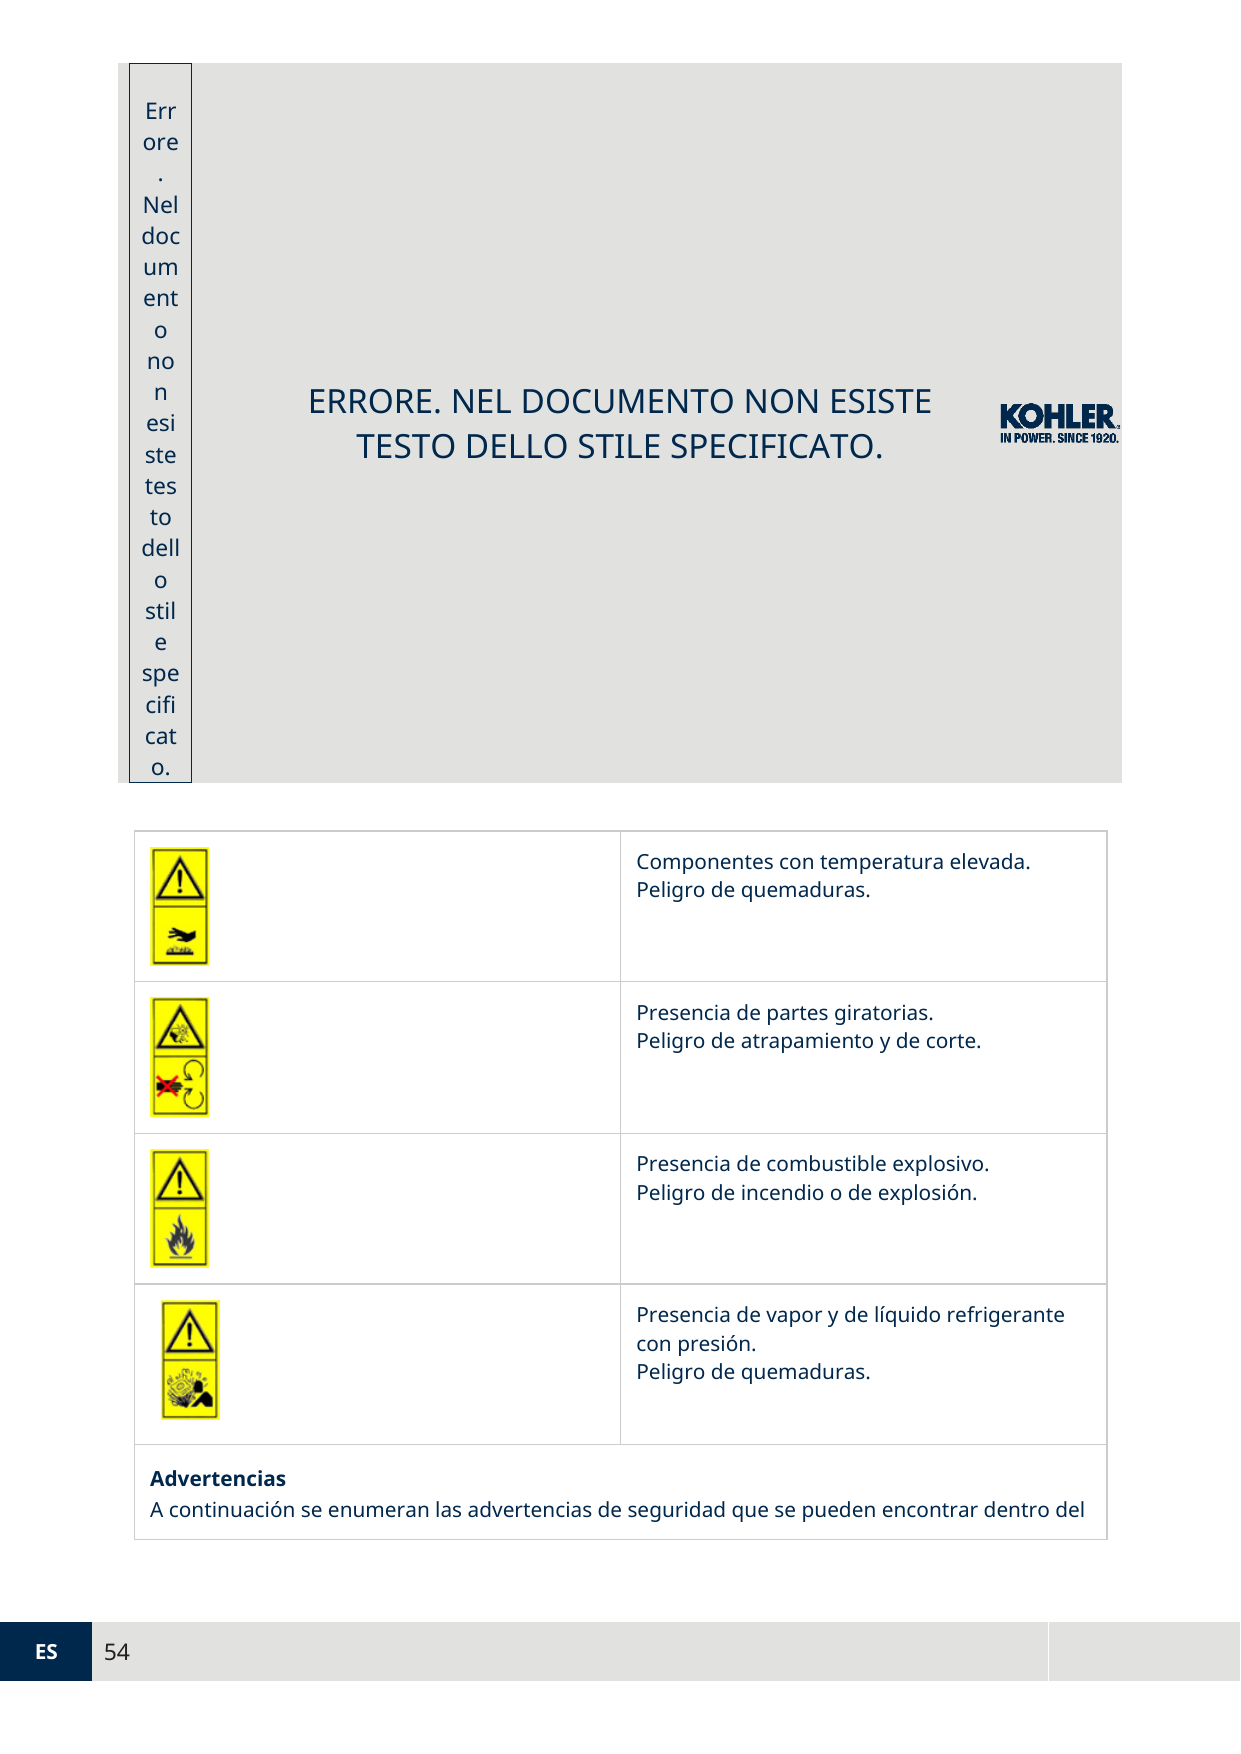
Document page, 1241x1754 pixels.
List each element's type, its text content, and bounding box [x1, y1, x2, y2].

picture [160, 1300, 220, 1420]
picture [1000, 403, 1121, 443]
picture [150, 997, 209, 1117]
table_header Para garantizar un uso seguro, se ruega leer atentamente las siguientes instrucciones. Se recomienda consultar también el manual de uso suministrado junto con la máquina o en la aplicación en la cual se ha montado el motor en el cual se indican otras informaciones importantes para la seguridad. El presente manual contiene las normas de seguridad que se ilustran a continuación. Se ruega leerlas atentamente. [118, 815, 1122, 1556]
picture [150, 847, 209, 966]
picture [150, 1149, 209, 1268]
